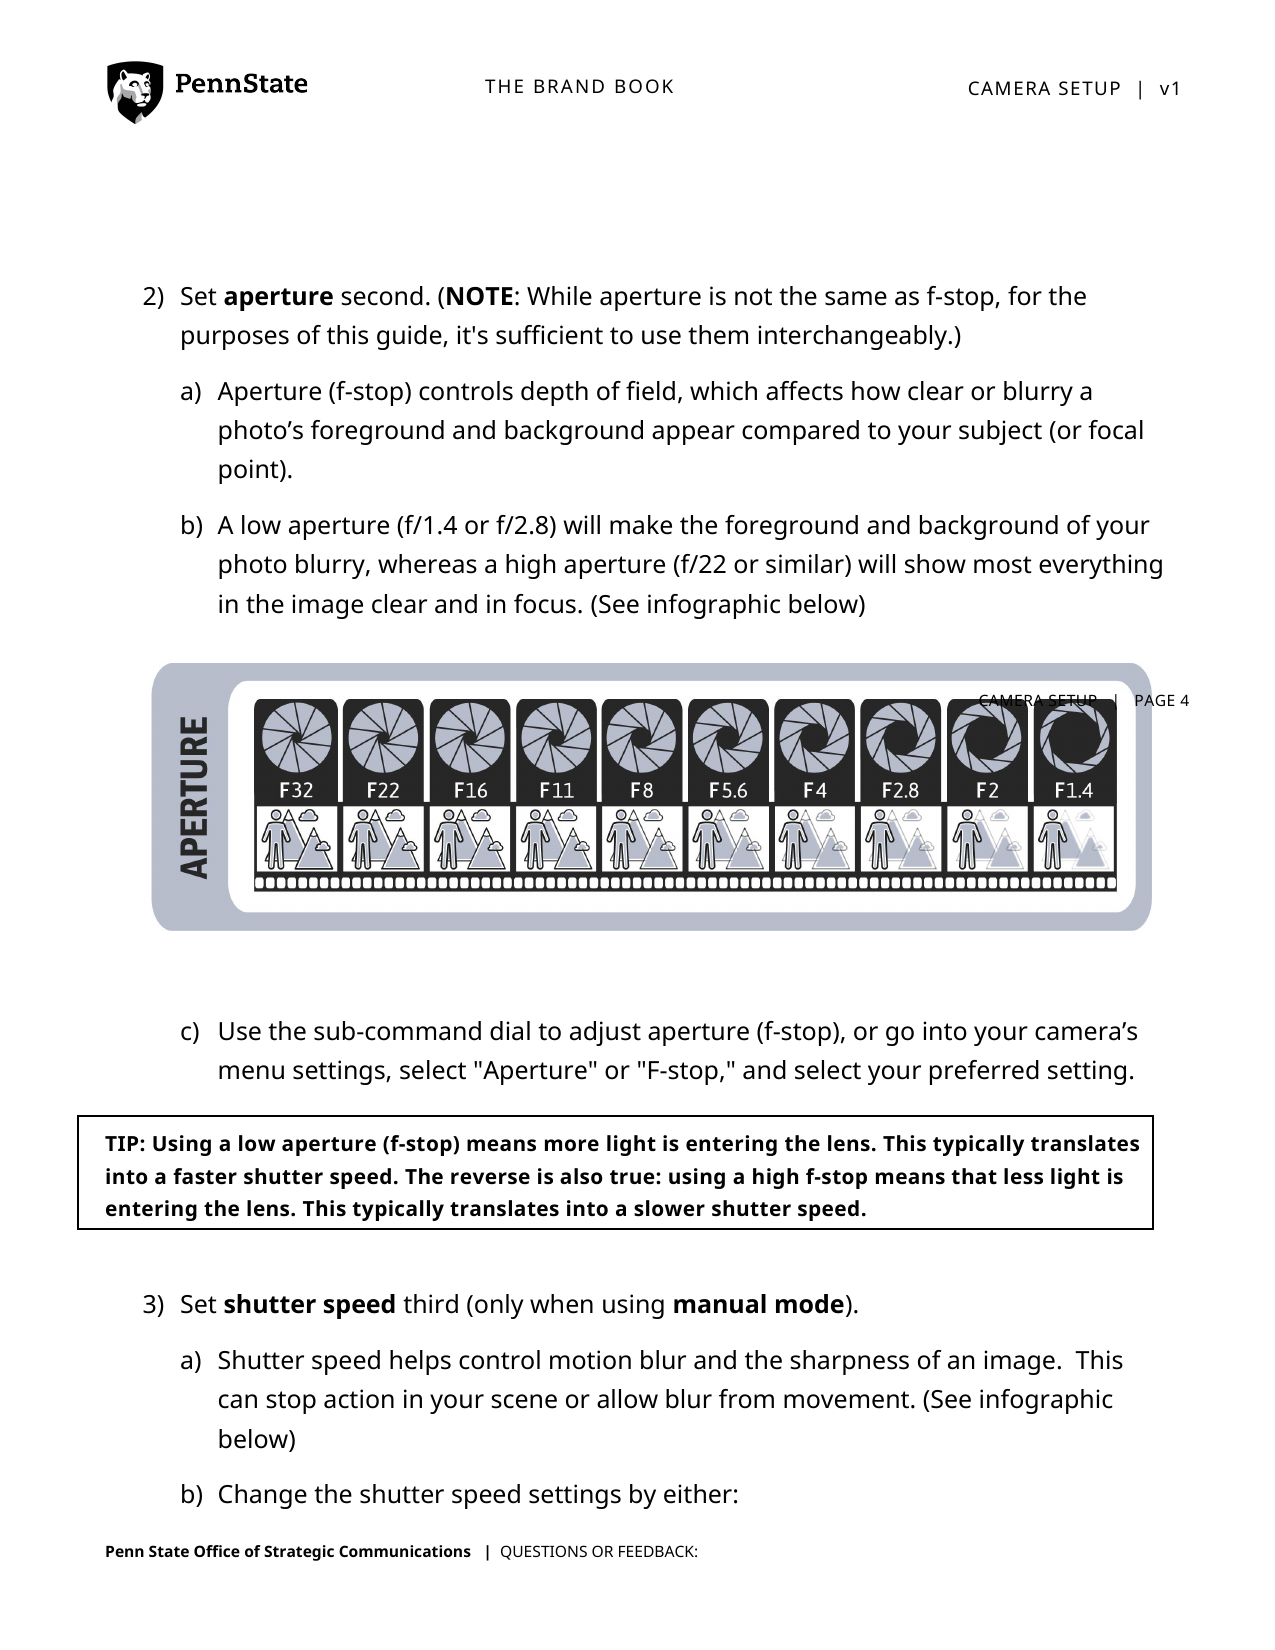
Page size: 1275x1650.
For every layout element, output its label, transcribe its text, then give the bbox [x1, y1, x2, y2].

list Set shutter speed third (only when using manual mode). [142, 1287, 1170, 1321]
list A low aperture (f/1.4 or f/2.8) will make the foreground and background of your photo blurry, whereas a high aperture (f/22 or similar) will show most everything in the image clear and in focus. (See infographic below) [180, 508, 1170, 620]
subtitle TIP: Using a low aperture (f-stop) means more light is entering the lens. This typically translates into a faster shutter speed. The reverse is also true: using a high f-stop means that less light is entering the lens. This typically translates into a slower shutter speed. [105, 1129, 1170, 1223]
list Change the shutter speed settings by either: [180, 1477, 1170, 1511]
picture [105, 60, 308, 127]
list Use the sub-command dial to adjust aperture (f-stop), or go into your camera’s menu settings, select "Aperture" or "F-stop," and select your preferred setting. [180, 1013, 1170, 1087]
list Shutter speed helps control motion blur and the sharpness of an image. This can stop action in your scene or allow blur from movement. (See infographic below) [180, 1343, 1170, 1455]
list Set aperture second. (NOTE: While aperture is not the same as f-stop, for the purposes of this guide, it's sufficient to use them interchangeably.) [142, 279, 1170, 352]
picture [151, 663, 1152, 931]
list Aperture (f-stop) controls depth of field, which affects how clear or blurry a photo’s foreground and background appear compared to your subject (or focal point). [180, 374, 1170, 486]
